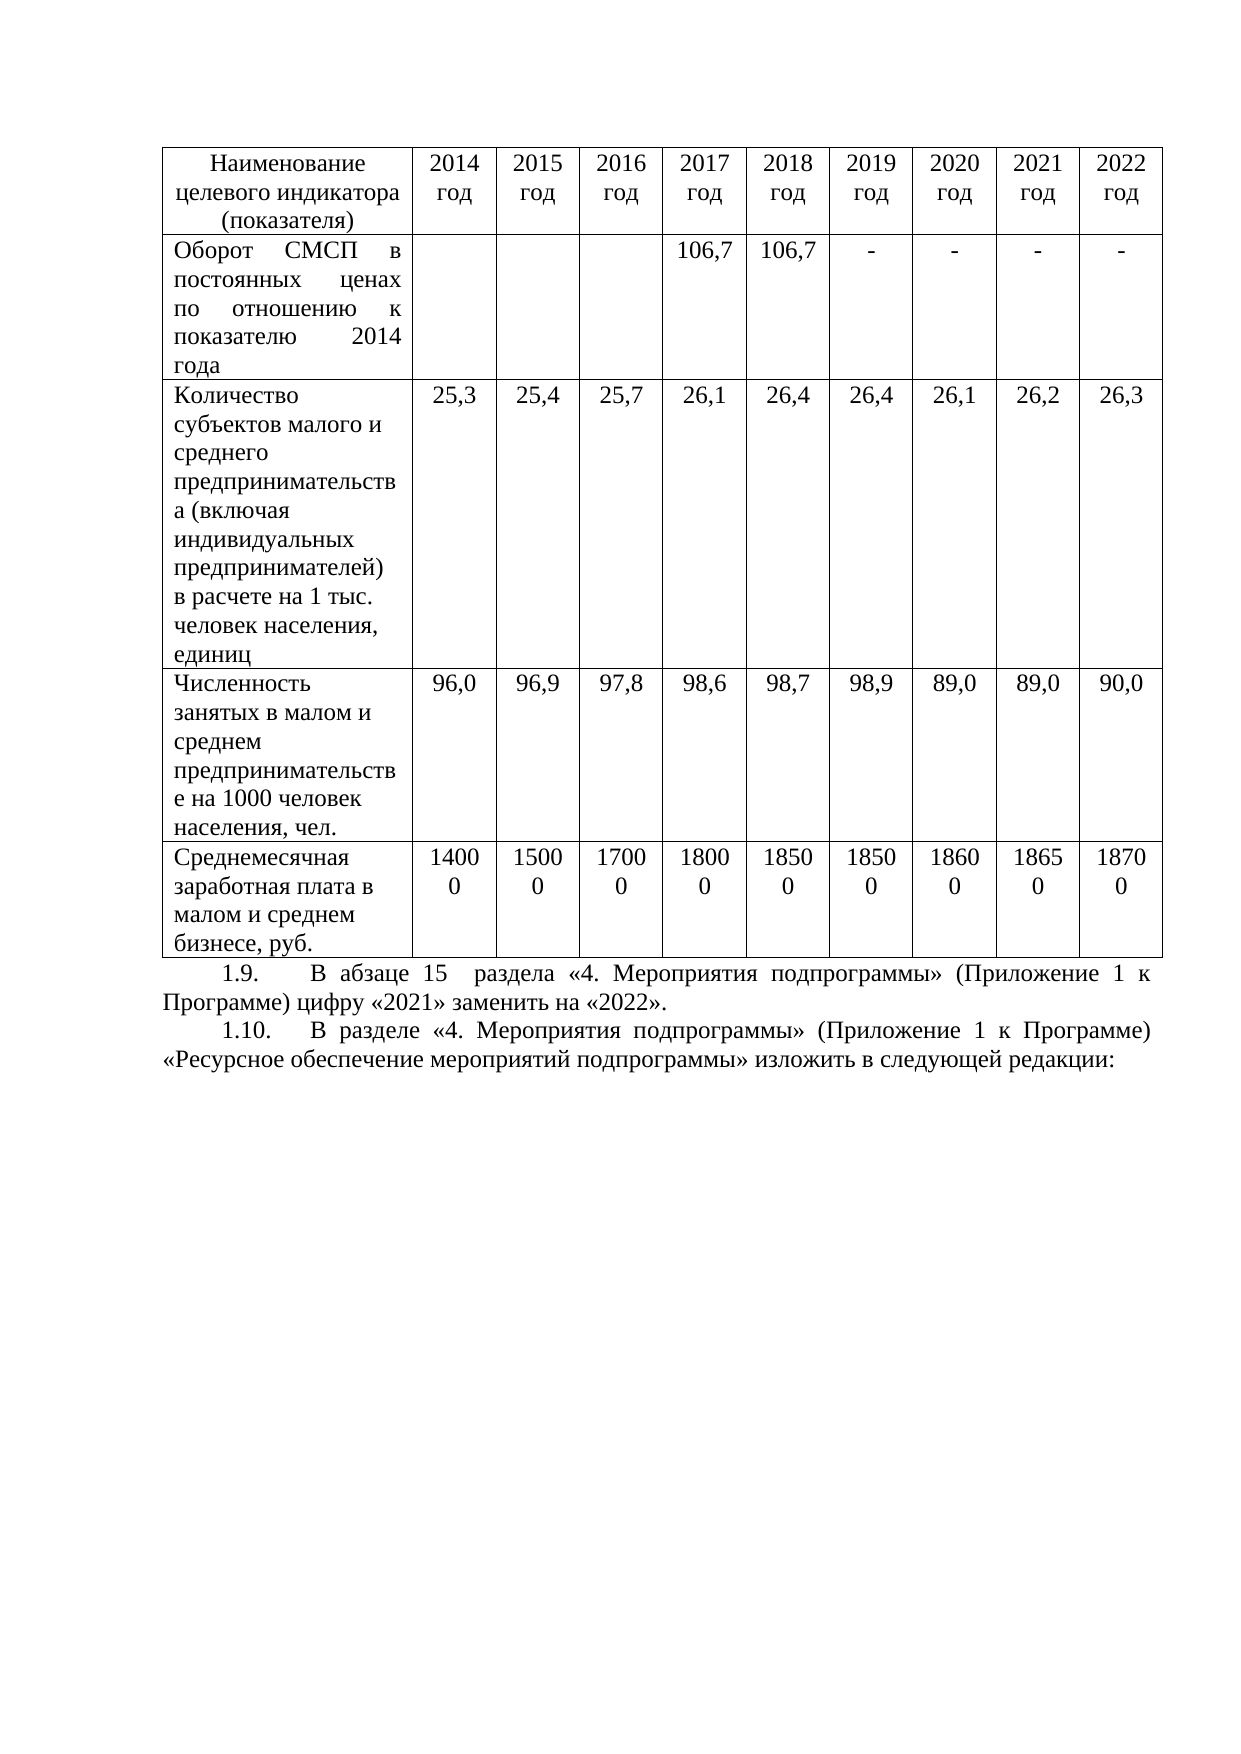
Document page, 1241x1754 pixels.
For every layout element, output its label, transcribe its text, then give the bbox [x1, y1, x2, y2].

table_header 2017 год [663, 148, 746, 234]
table_cell [580, 235, 662, 379]
table_cell 97,8 [580, 669, 662, 841]
table_cell 18700 [1080, 842, 1162, 957]
table_cell 98,7 [747, 669, 829, 841]
table_header 2018 год [747, 148, 829, 234]
table_cell 25,4 [497, 380, 579, 667]
table_cell - [997, 235, 1079, 379]
table_cell Среднемесячная заработная плата в малом и среднем бизнесе, руб. [163, 842, 412, 957]
table_header 2021 год [997, 148, 1079, 234]
table_cell - [830, 235, 912, 379]
table_header 2014 год [413, 148, 496, 234]
table_header 2022 год [1080, 148, 1162, 234]
table_cell 18600 [913, 842, 996, 957]
table_cell 17000 [580, 842, 662, 957]
table_header 2019 год [830, 148, 912, 234]
table_cell - [1080, 235, 1162, 379]
table_cell 14000 [413, 842, 496, 957]
table_cell 106,7 [663, 235, 746, 379]
table_cell 26,1 [663, 380, 746, 667]
table_cell 18500 [747, 842, 829, 957]
list В абзаце 15 раздела «4. Мероприятия подпрограммы» (Приложение 1 к Программе) цифру «2021» заменить на «2022». [162, 958, 1152, 1016]
table_cell 26,4 [747, 380, 829, 667]
table_cell 26,3 [1080, 380, 1162, 667]
table_header Наименование целевого индикатора (показателя) [163, 148, 412, 234]
table_cell 26,2 [997, 380, 1079, 667]
table_cell 89,0 [913, 669, 996, 841]
table_cell 96,0 [413, 669, 496, 841]
table_cell 89,0 [997, 669, 1079, 841]
table_cell 26,1 [913, 380, 996, 667]
table_cell [497, 235, 579, 379]
table_header 2015 год [497, 148, 579, 234]
table_cell 15000 [497, 842, 579, 957]
table_cell 26,4 [830, 380, 912, 667]
table_cell 98,6 [663, 669, 746, 841]
table_cell 98,9 [830, 669, 912, 841]
table_cell Количество субъектов малого и среднего предпринимательства (включая индивидуальных предпринимателей) в расчете на 1 тыс. человек населения, единиц [163, 380, 412, 667]
list В разделе «4. Мероприятия подпрограммы» (Приложение 1 к Программе) «Ресурсное обеспечение мероприятий подпрограммы» изложить в следующей редакции: [162, 1016, 1152, 1073]
table_cell 96,9 [497, 669, 579, 841]
table_cell [413, 235, 496, 379]
table_cell 90,0 [1080, 669, 1162, 841]
table_cell Оборот СМСП в постоянных ценах по отношению к показателю 2014 года [163, 235, 412, 379]
table_cell 25,3 [413, 380, 496, 667]
table_header 2020 год [913, 148, 996, 234]
table_cell - [913, 235, 996, 379]
table_cell Численность занятых в малом и среднем предпринимательстве на 1000 человек населения, чел. [163, 669, 412, 841]
table_header 2016 год [580, 148, 662, 234]
table_cell 18500 [830, 842, 912, 957]
table_cell 106,7 [747, 235, 829, 379]
table_cell 18000 [663, 842, 746, 957]
table_cell 18650 [997, 842, 1079, 957]
table_cell 25,7 [580, 380, 662, 667]
